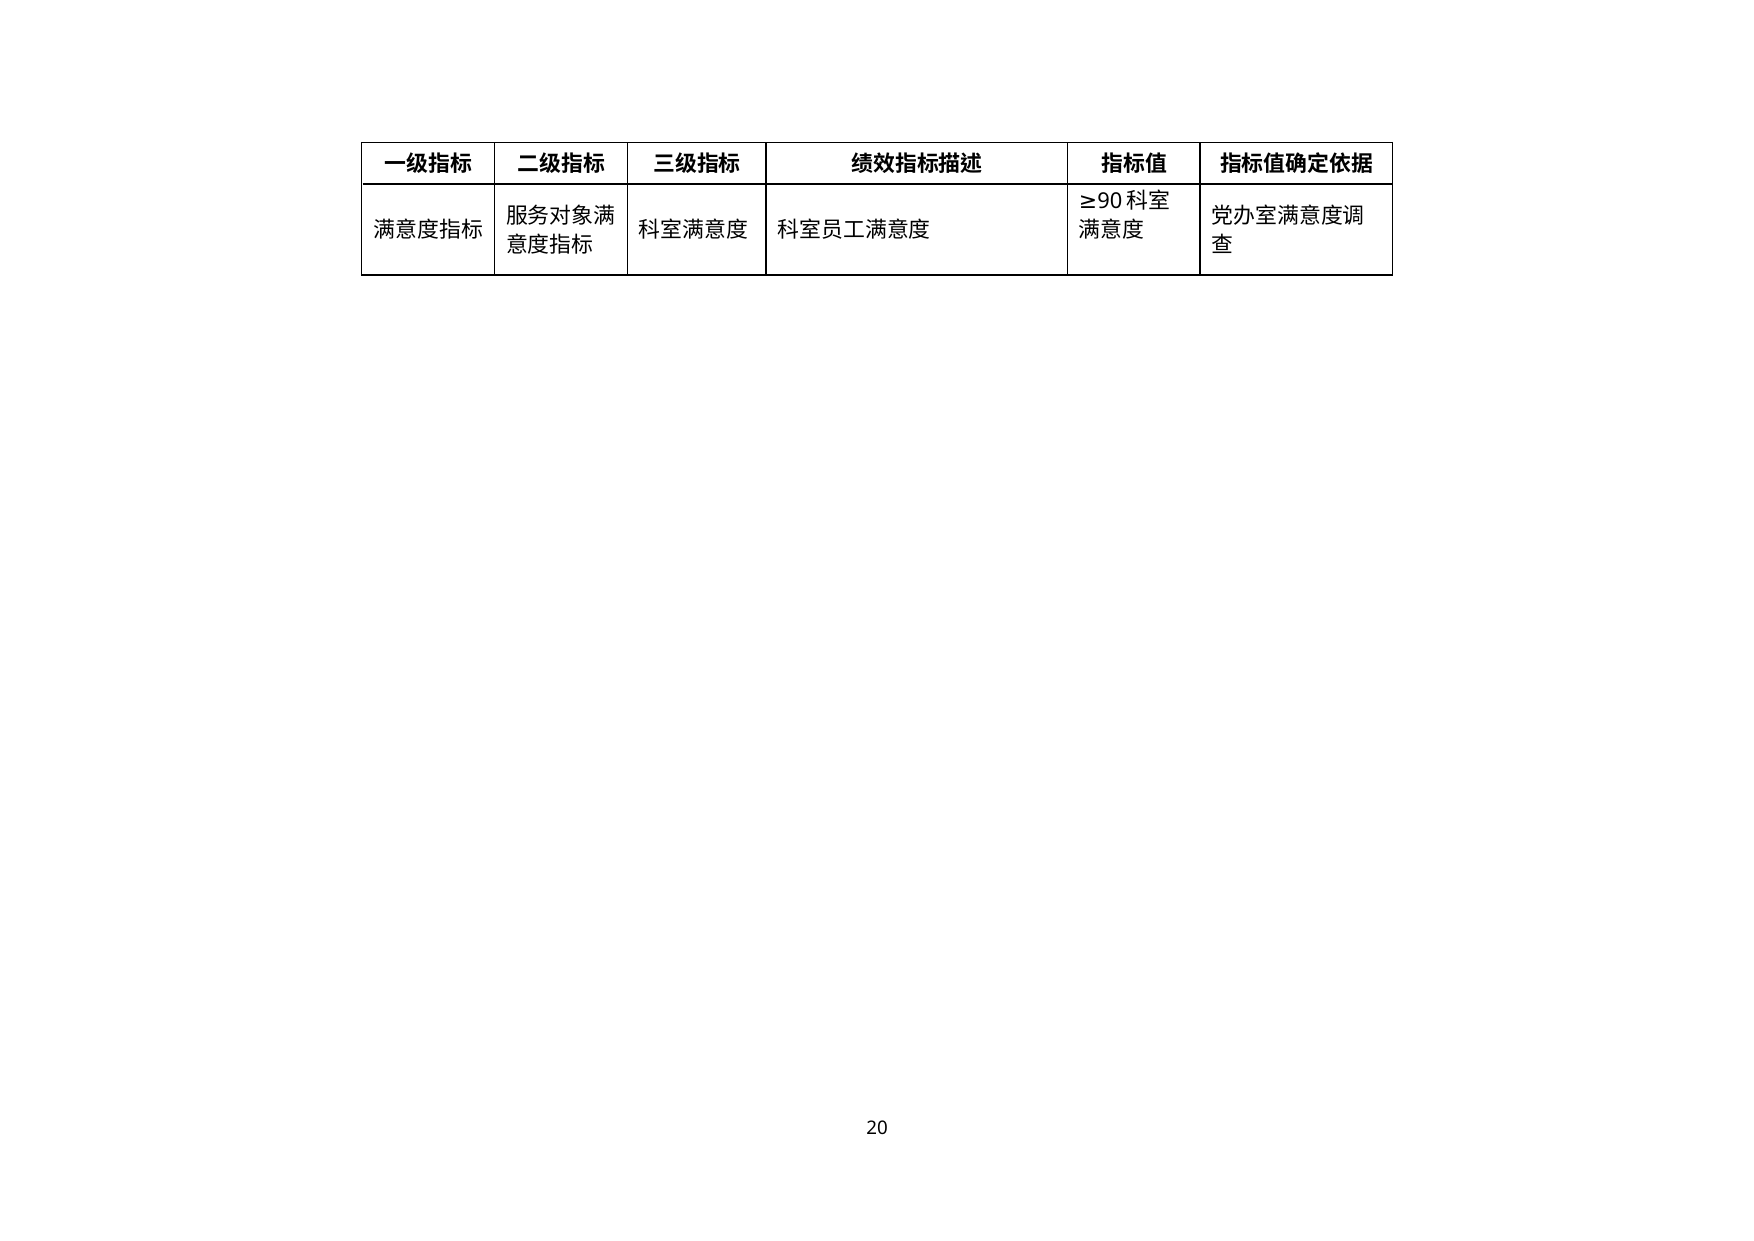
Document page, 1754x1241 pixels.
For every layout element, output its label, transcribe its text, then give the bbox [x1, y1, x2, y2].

table_header 三级指标 [628, 143, 765, 183]
table_header 二级指标 [495, 143, 627, 183]
table_header 一级指标 [362, 143, 494, 183]
table_cell 满意度指标 [362, 184, 494, 274]
table_cell 科室满意度 [628, 185, 765, 274]
table_header 绩效指标描述 [767, 143, 1067, 183]
table_cell 服务对象满意度指标 [495, 185, 627, 274]
table_cell 党办室满意度调查 [1201, 185, 1392, 274]
table_cell 科室员工满意度 [767, 185, 1067, 274]
table_header 指标值确定依据 [1201, 143, 1392, 183]
table_header 指标值 [1068, 143, 1199, 183]
table_cell ≥90科室满意度 [1068, 185, 1199, 274]
